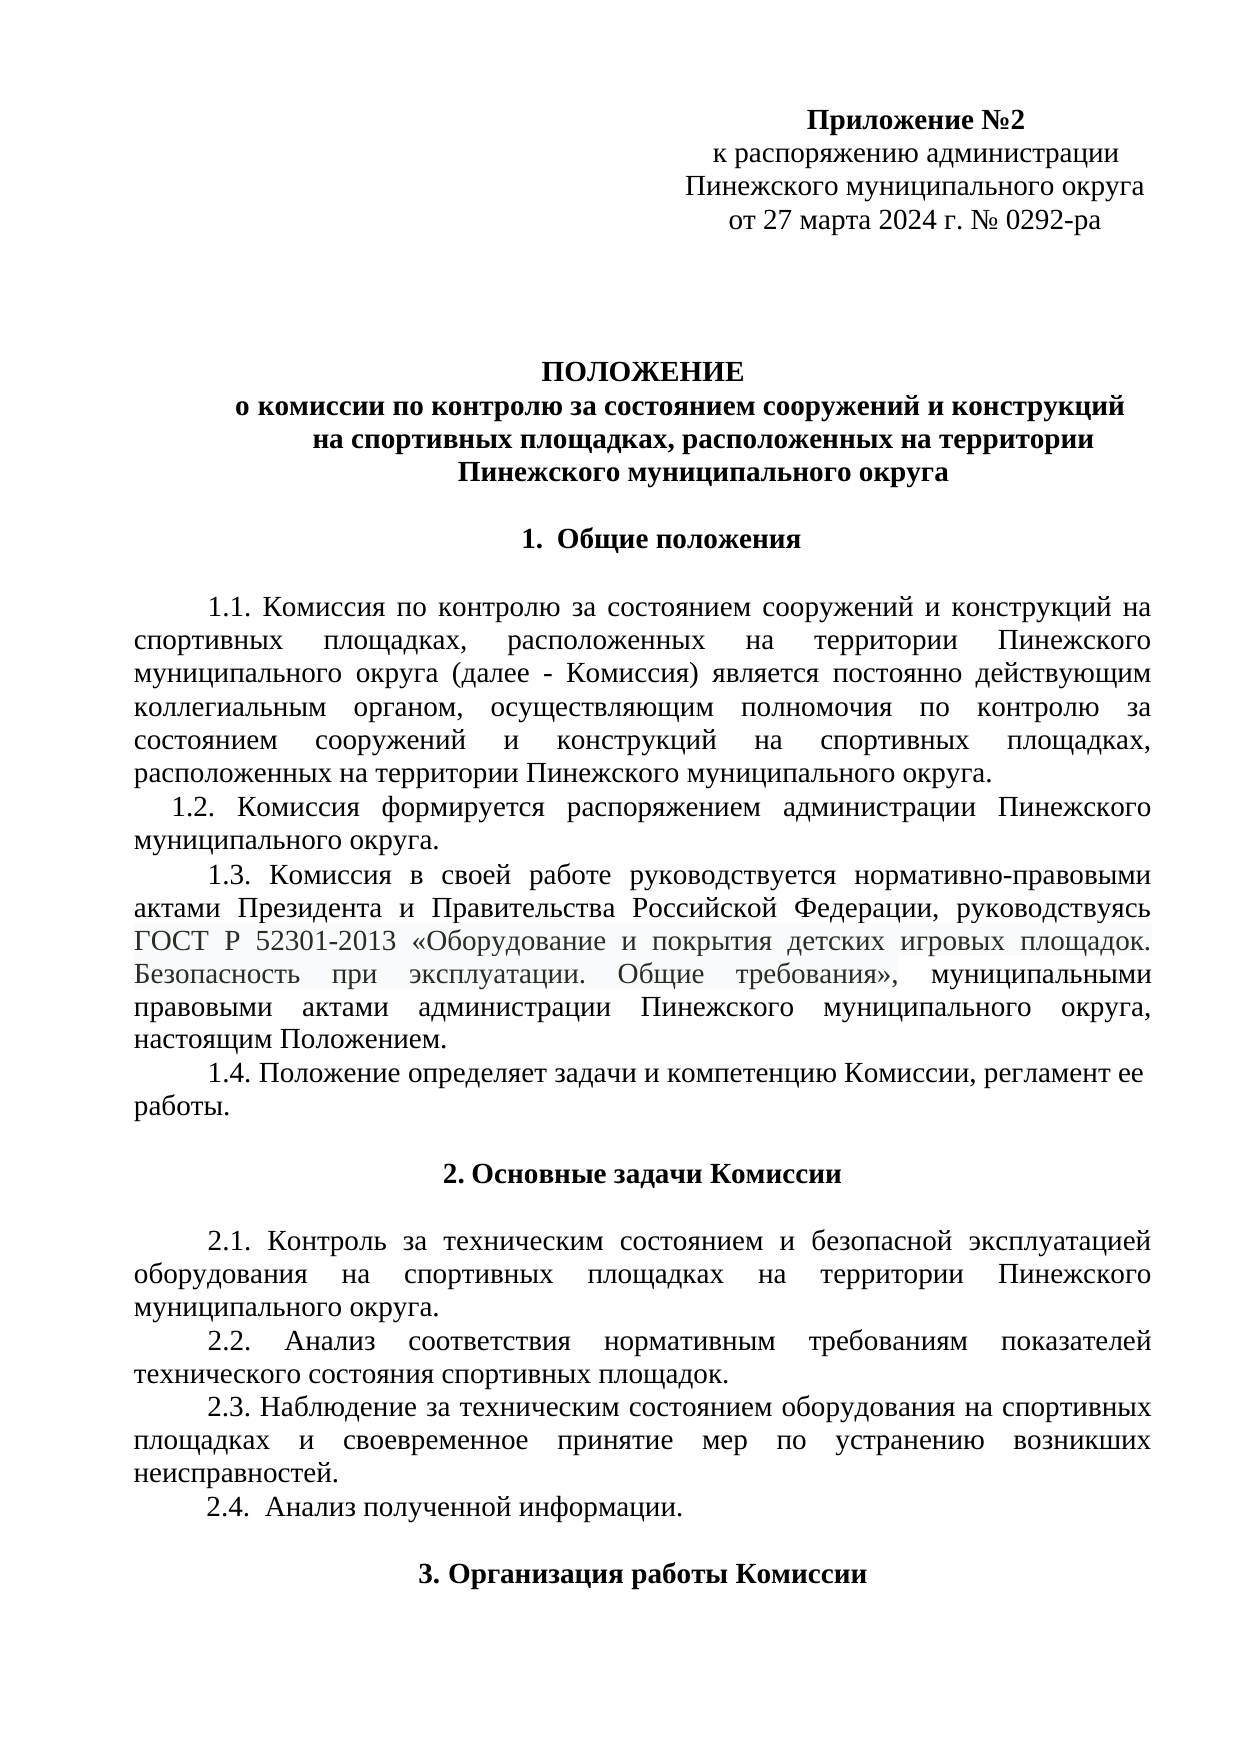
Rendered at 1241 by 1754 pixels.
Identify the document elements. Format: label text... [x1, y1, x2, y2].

text 2.3. Наблюдение за техническим состоянием оборудования на спортивных площадках и своевременное принятие мер по устранению возникших неисправностей. [133, 1390, 1152, 1488]
text Приложение №2 [577, 102, 1152, 136]
text 1.3. Комиссия в своей работе руководствуется нормативно-правовыми актами Президента и Правительства Российской Федерации, руководствуясь ГОСТ Р 52301-2013 «Оборудование и покрытия детских игровых площадок. Безопасность при эксплуатации. Общие требования», муниципальными правовыми актами администрации Пинежского муниципального округа, настоящим Положением. [134, 858, 1152, 923]
list Основные задачи Комиссии [443, 1156, 1152, 1190]
text 2.1. Контроль за техническим состоянием и безопасной эксплуатацией оборудования на спортивных площадках на территории Пинежского муниципального округа. [134, 1224, 1152, 1323]
text 1.3. Комиссия в своей работе руководствуется нормативно-правовыми актами Президента и Правительства Российской Федерации, руководствуясь ГОСТ Р 52301-2013 «Оборудование и покрытия детских игровых площадок. Безопасность при эксплуатации. Общие требования», муниципальными правовыми актами администрации Пинежского муниципального округа, настоящим Положением. [134, 956, 1152, 1055]
list комиссии по контролю за состоянием сооружений и конструкций на спортивных площадках, расположенных на территории Пинежского муниципального округа [216, 389, 1144, 488]
text ПОЛОЖЕНИЕ [133, 354, 1152, 388]
text 1.4. Положение определяет задачи и компетенцию Комиссии, регламент ее работы. [134, 1057, 1152, 1122]
text 1.2. Комиссия формируется распоряжением администрации Пинежского муниципального округа. [134, 791, 1152, 856]
list Организация работы Комиссии [418, 1556, 1152, 1590]
text 2.2. Анализ соответствия нормативным требованиям показателей технического состояния спортивных площадок. [134, 1325, 1152, 1390]
text Пинежского муниципального округа [677, 168, 1152, 202]
text 1.1. Комиссия по контролю за состоянием сооружений и конструкций на спортивных площадках, расположенных на территории Пинежского муниципального округа (далее - Комиссия) является постоянно действующим коллегиальным органом, осуществляющим полномочия по контролю за состоянием сооружений и конструкций на спортивных площадках, расположенных на территории Пинежского муниципального округа. [134, 589, 1152, 789]
text 2.4. Анализ полученной информации. [206, 1489, 1152, 1522]
text от 27 марта 2024 г. № 0292-ра [677, 202, 1152, 236]
text к распоряжению администрации [577, 136, 1152, 168]
list Общие положения [521, 522, 1152, 555]
